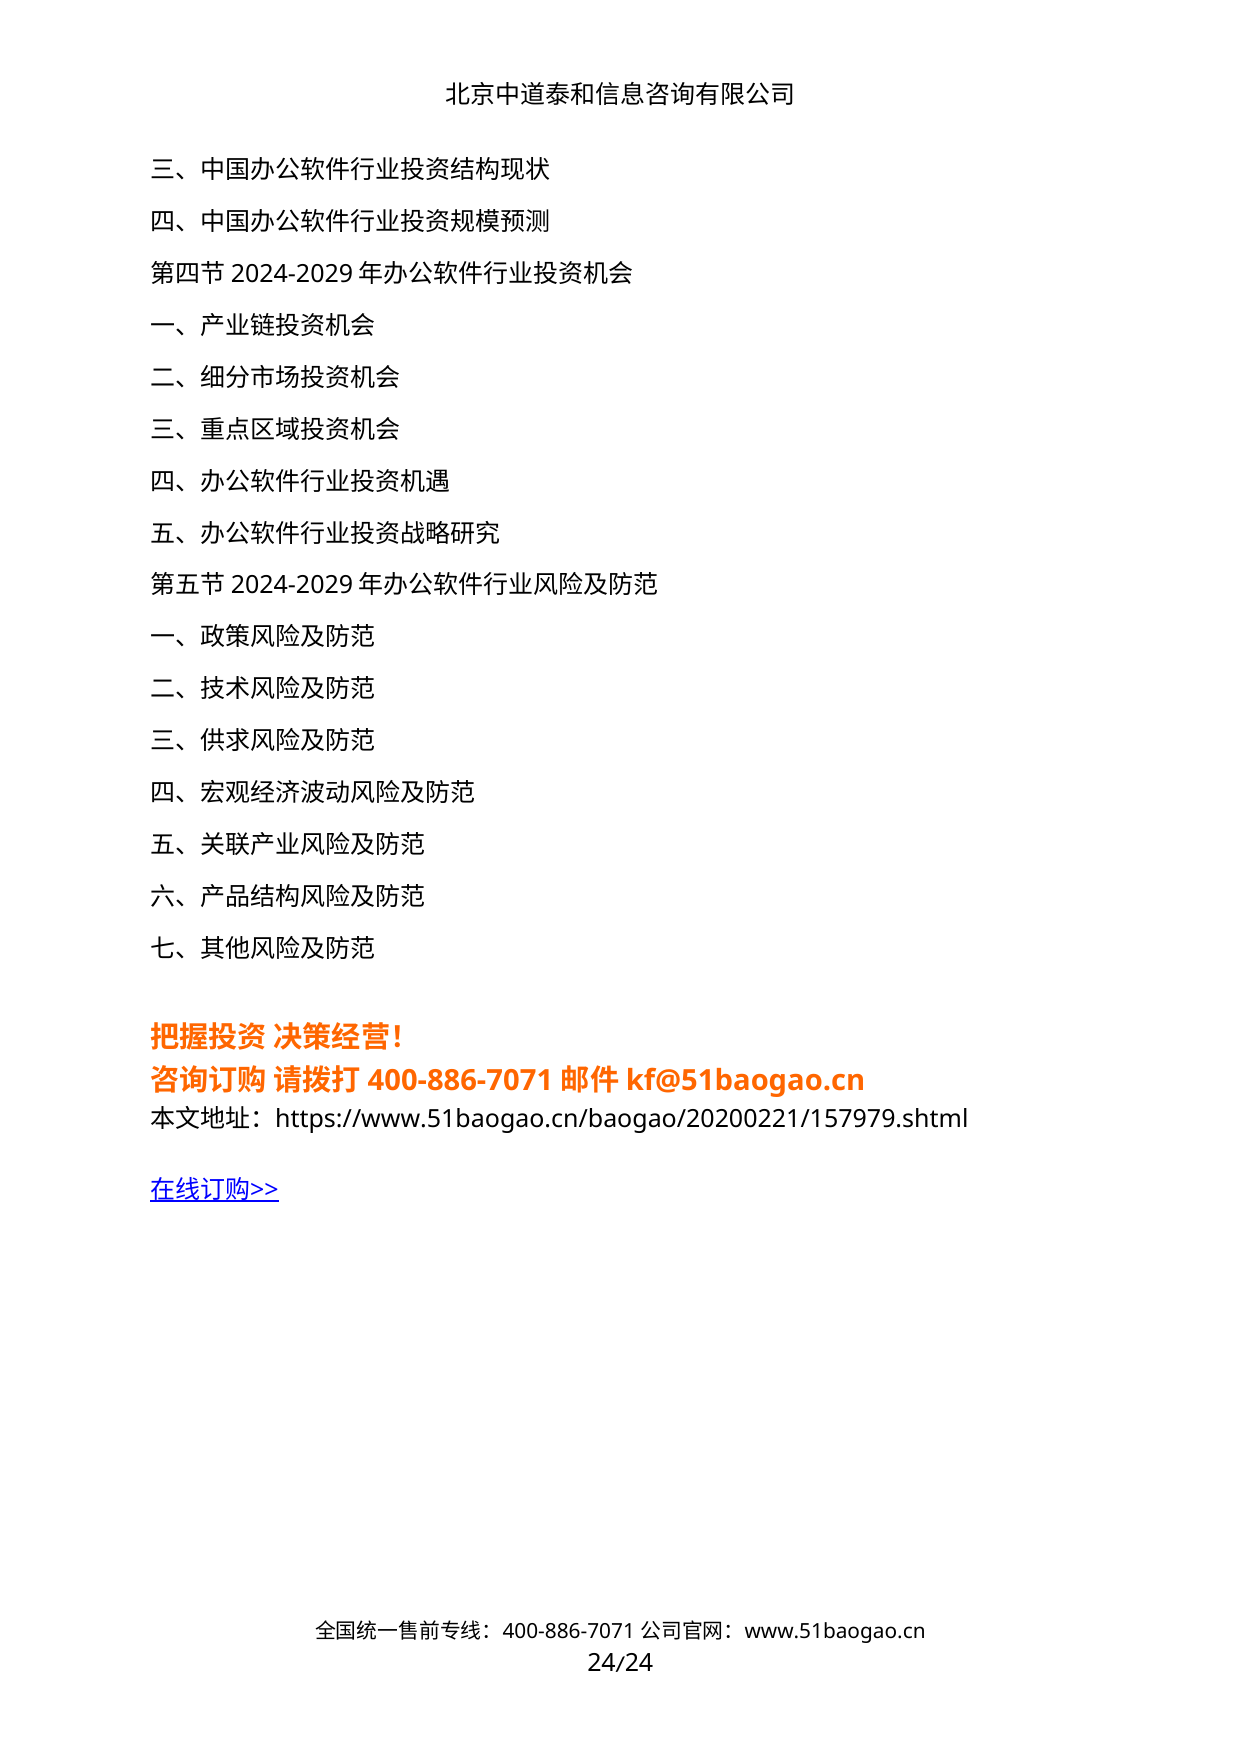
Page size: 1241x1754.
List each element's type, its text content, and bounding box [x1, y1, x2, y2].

text 三、中国办公软件行业投资结构现状 [150, 150, 1090, 186]
text 四、办公软件行业投资机遇 [150, 461, 1090, 497]
text 六、产品结构风险及防范 [150, 876, 1090, 912]
text 五、办公软件行业投资战略研究 [150, 513, 1090, 549]
text 七、其他风险及防范 [150, 928, 1090, 964]
text 三、重点区域投资机会 [150, 409, 1090, 446]
text 二、细分市场投资机会 [150, 357, 1090, 394]
text 一、产业链投资机会 [150, 306, 1090, 342]
text 四、宏观经济波动风险及防范 [150, 772, 1090, 809]
text 第四节 2024-2029年办公软件行业投资机会 [150, 254, 1090, 290]
text 第五节 2024-2029年办公软件行业风险及防范 [150, 565, 1090, 601]
text 在线订购>> [150, 1135, 1090, 1205]
text 一、政策风险及防范 [150, 617, 1090, 653]
text 五、关联产业风险及防范 [150, 824, 1090, 861]
text 四、中国办公软件行业投资规模预测 [150, 202, 1090, 238]
text 把握投资 决策经营！咨询订购 请拨打 400-886-7071 邮件 kf@51baogao.cn本文地址：https://www.51baogao.cn/baogao/20200221/157979.shtml [150, 980, 1090, 1135]
text 二、技术风险及防范 [150, 669, 1090, 705]
text 三、供求风险及防范 [150, 721, 1090, 757]
